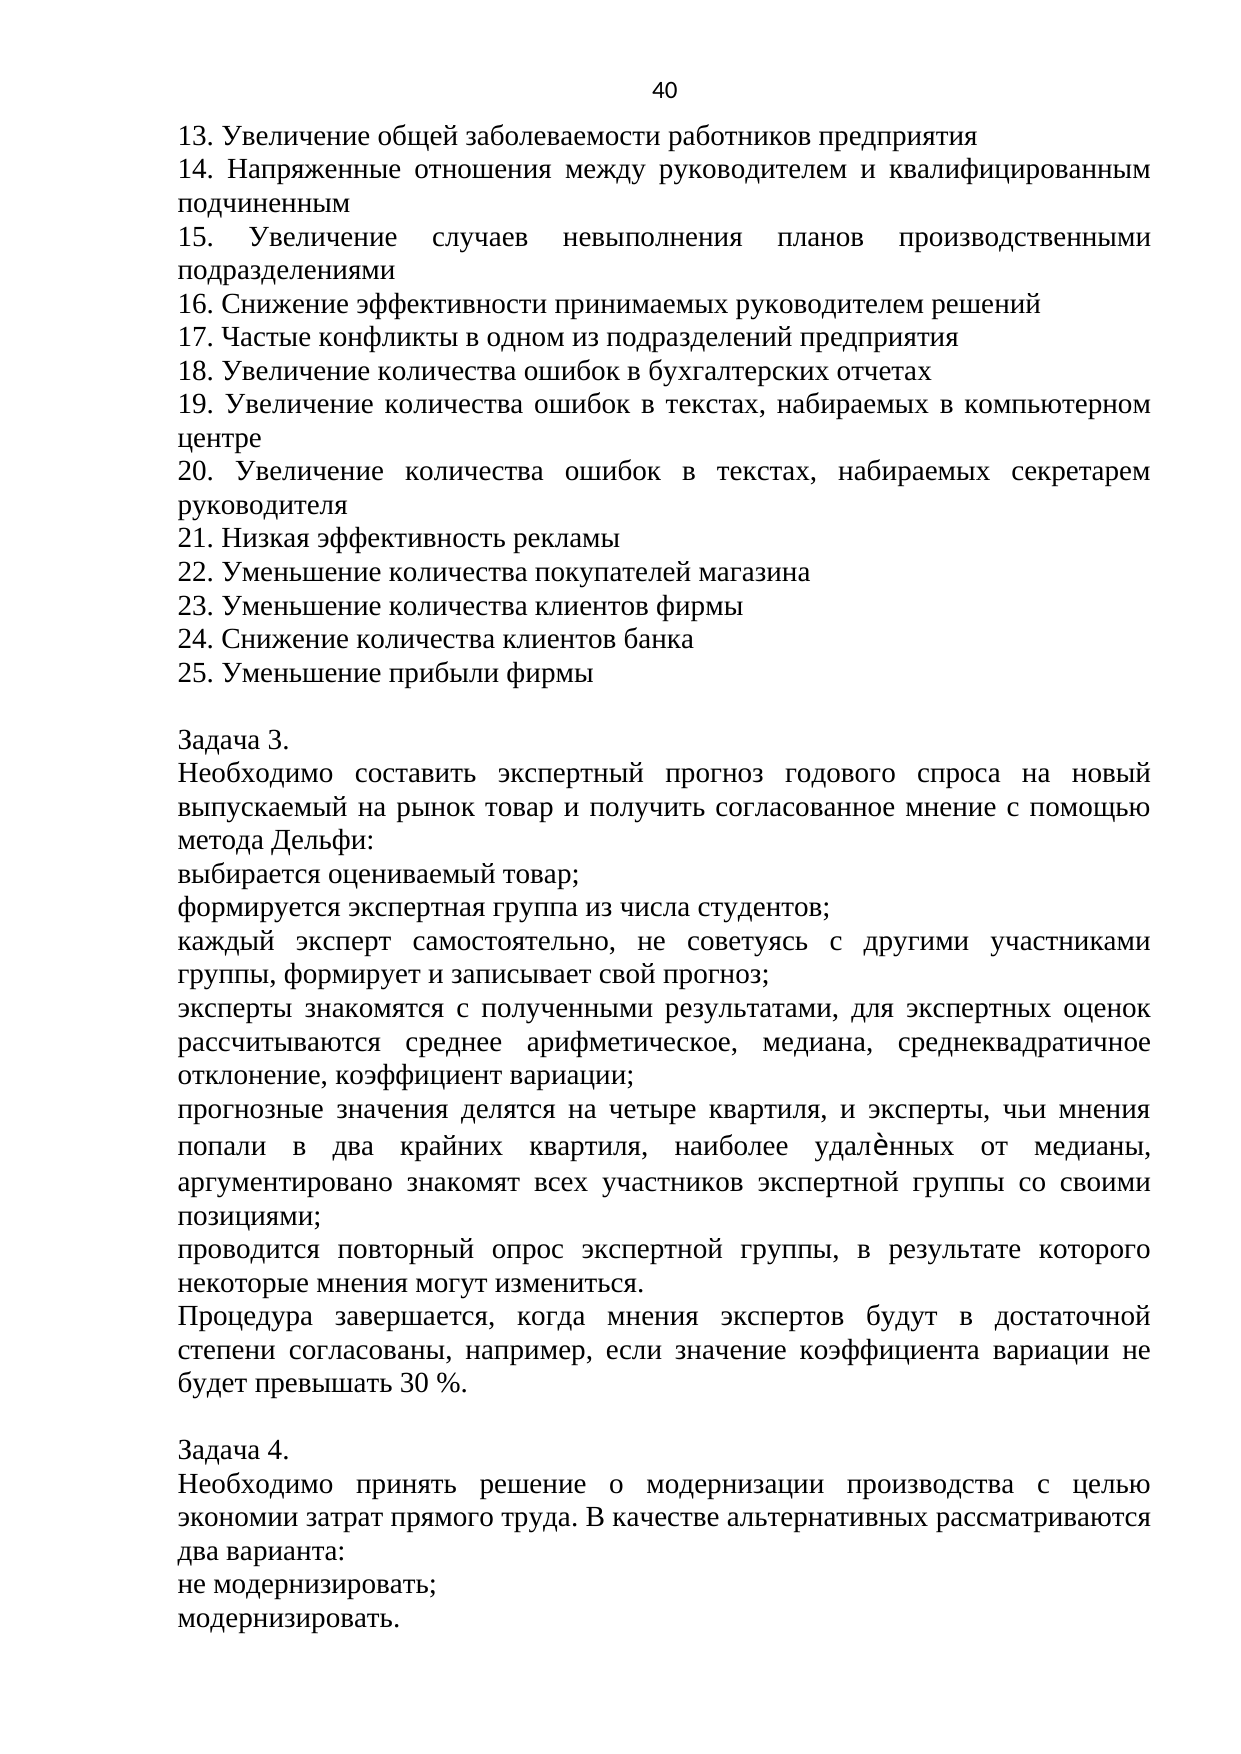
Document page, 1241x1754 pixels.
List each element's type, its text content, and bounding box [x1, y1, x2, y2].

text каждый эксперт самостоятельно, не советуясь с другими участниками группы, формирует и записывает свой прогноз; [177, 923, 1152, 990]
text 22. Уменьшение количества покупателей магазина [177, 554, 1152, 588]
text 20. Увеличение количества ошибок в текстах, набираемых секретарем руководителя [177, 453, 1152, 521]
text 25. Уменьшение прибыли фирмы [177, 655, 1152, 688]
text 16. Снижение эффективности принимаемых руководителем решений [177, 286, 1152, 319]
text 19. Увеличение количества ошибок в текстах, набираемых в компьютерном центре [177, 386, 1152, 453]
text Задача 3. [177, 722, 1152, 755]
text 14. Напряженные отношения между руководителем и квалифицированным подчиненным [177, 152, 1152, 219]
text проводится повторный опрос экспертной группы, в результате которого некоторые мнения могут измениться. [177, 1231, 1152, 1298]
text 23. Уменьшение количества клиентов фирмы [177, 588, 1152, 621]
text прогнозные значения делятся на четыре квартиля, и эксперты, чьи мнения попали в два крайних квартиля, наиболее удалѐнных от медианы, аргументировано знакомят всех участников экспертной группы со своими позициями; [177, 1091, 1152, 1231]
text не модернизировать; [177, 1567, 1152, 1600]
text Задача 4. [177, 1432, 1152, 1466]
text 17. Частые конфликты в одном из подразделений предприятия [177, 319, 1152, 353]
text 24. Снижение количества клиентов банка [177, 621, 1152, 655]
text 21. Низкая эффективность рекламы [177, 521, 1152, 554]
text модернизировать. [177, 1600, 1152, 1634]
text выбирается оцениваемый товар; [177, 856, 1152, 889]
text формируется экспертная группа из числа студентов; [177, 889, 1152, 923]
text Необходимо принять решение о модернизации производства с целью экономии затрат прямого труда. В качестве альтернативных рассматриваются два варианта: [177, 1466, 1152, 1567]
text Необходимо составить экспертный прогноз годового спроса на новый выпускаемый на рынок товар и получить согласованное мнение с помощью метода Дельфи: [177, 755, 1152, 856]
text 15. Увеличение случаев невыполнения планов производственными подразделениями [177, 219, 1152, 286]
text Процедура завершается, когда мнения экспертов будут в достаточной степени согласованы, например, если значение коэффициента вариации не будет превышать 30 %. [177, 1298, 1152, 1399]
text 18. Увеличение количества ошибок в бухгалтерских отчетах [177, 353, 1152, 386]
text 13. Увеличение общей заболеваемости работников предприятия [177, 118, 1152, 152]
text эксперты знакомятся с полученными результатами, для экспертных оценок рассчитываются среднее арифметическое, медиана, среднеквадратичное отклонение, коэффициент вариации; [177, 990, 1152, 1091]
